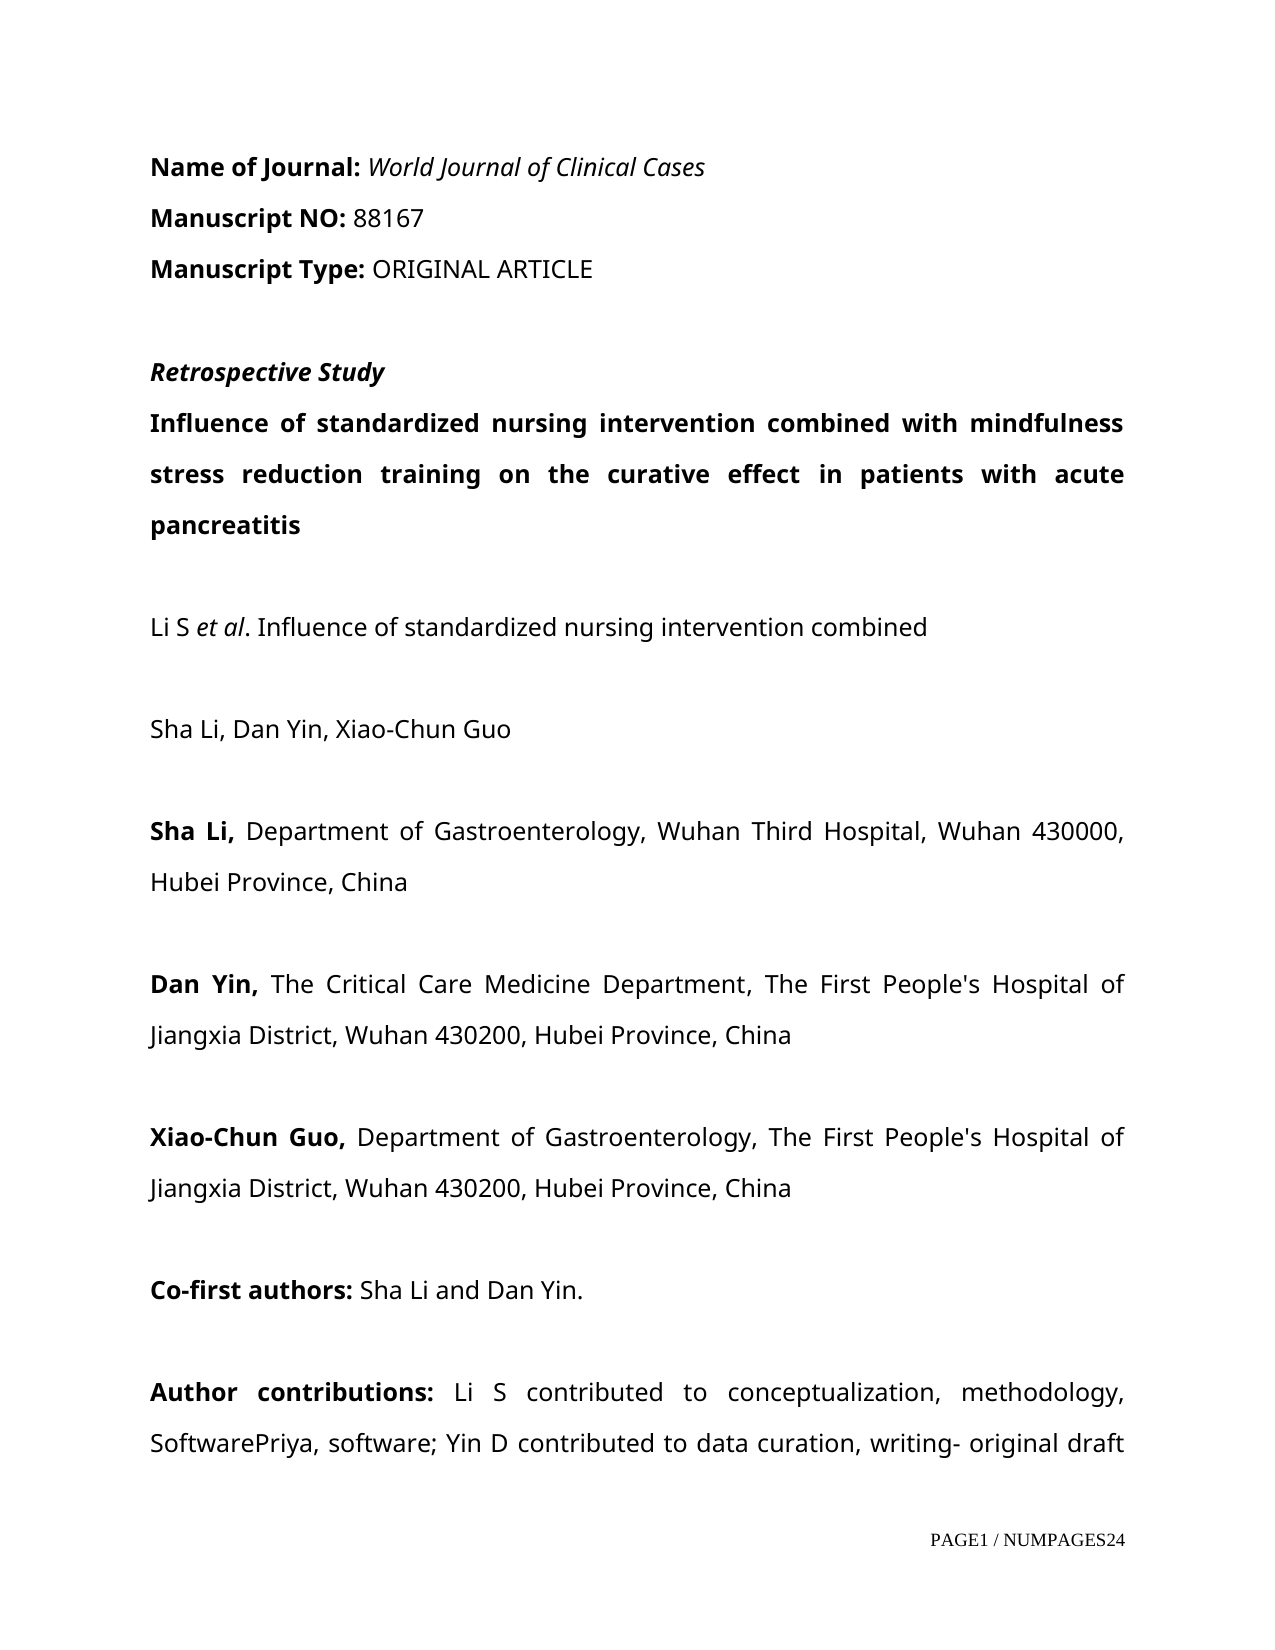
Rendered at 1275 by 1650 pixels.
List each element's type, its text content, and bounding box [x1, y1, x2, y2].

text Name of Journal: World Journal of Clinical Cases [150, 150, 1125, 184]
text Influence of standardized nursing intervention combined with mindfulness stress reduction training on the curative effect in patients with acute pancreatitis [150, 405, 1125, 541]
text Retrospective Study [150, 354, 1125, 388]
text Co-first authors: Sha Li and Dan Yin. [150, 1273, 1125, 1307]
text Sha Li, Dan Yin, Xiao-Chun Guo [150, 711, 1125, 746]
text Manuscript NO: 88167 [150, 201, 1125, 235]
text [150, 1375, 1125, 1460]
text Sha Li, Department of Gastroenterology, Wuhan Third Hospital, Wuhan 430000, Hubei Province, China [150, 813, 1125, 899]
text Manuscript Type: ORIGINAL ARTICLE [150, 252, 1125, 286]
text Li S et al. Influence of standardized nursing intervention combined [150, 609, 1125, 643]
text Dan Yin, The Critical Care Medicine Department, The First People's Hospital of Jiangxia District, Wuhan 430200, Hubei Province, China [150, 967, 1125, 1052]
text Xiao-Chun Guo, Department of Gastroenterology, The First People's Hospital of Jiangxia District, Wuhan 430200, Hubei Province, China [150, 1120, 1125, 1205]
